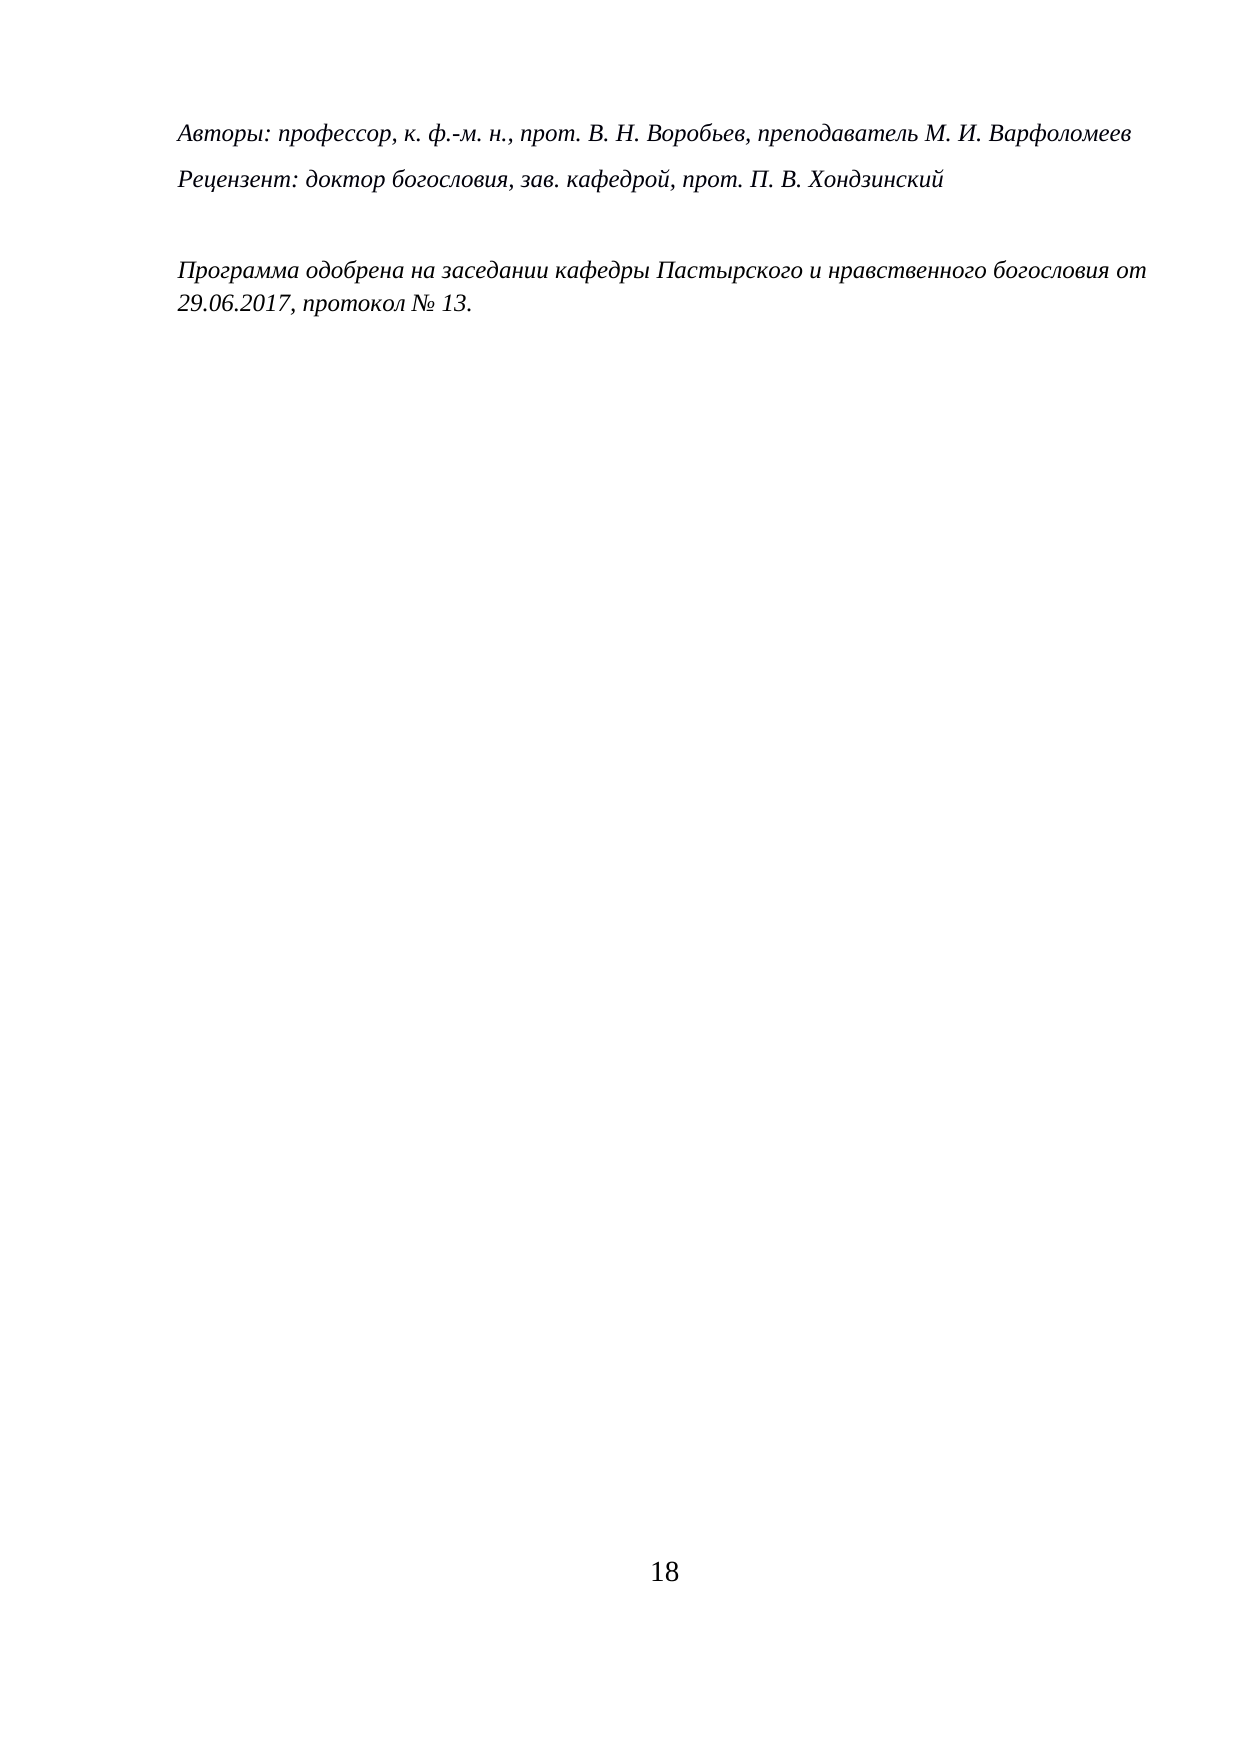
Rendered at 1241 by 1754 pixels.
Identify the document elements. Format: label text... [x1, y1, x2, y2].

text Программа одобрена на заседании кафедры Пастырского и нравственного богословия от 29.06.2017, протокол № 13. [177, 255, 1152, 316]
text Авторы: профессор, к. ф.-м. н., прот. В. Н. Воробьев, преподаватель М. И. Варфоломеев [177, 118, 1152, 147]
text Рецензент: доктор богословия, зав. кафедрой, прот. П. В. Хондзинский [177, 164, 1152, 192]
